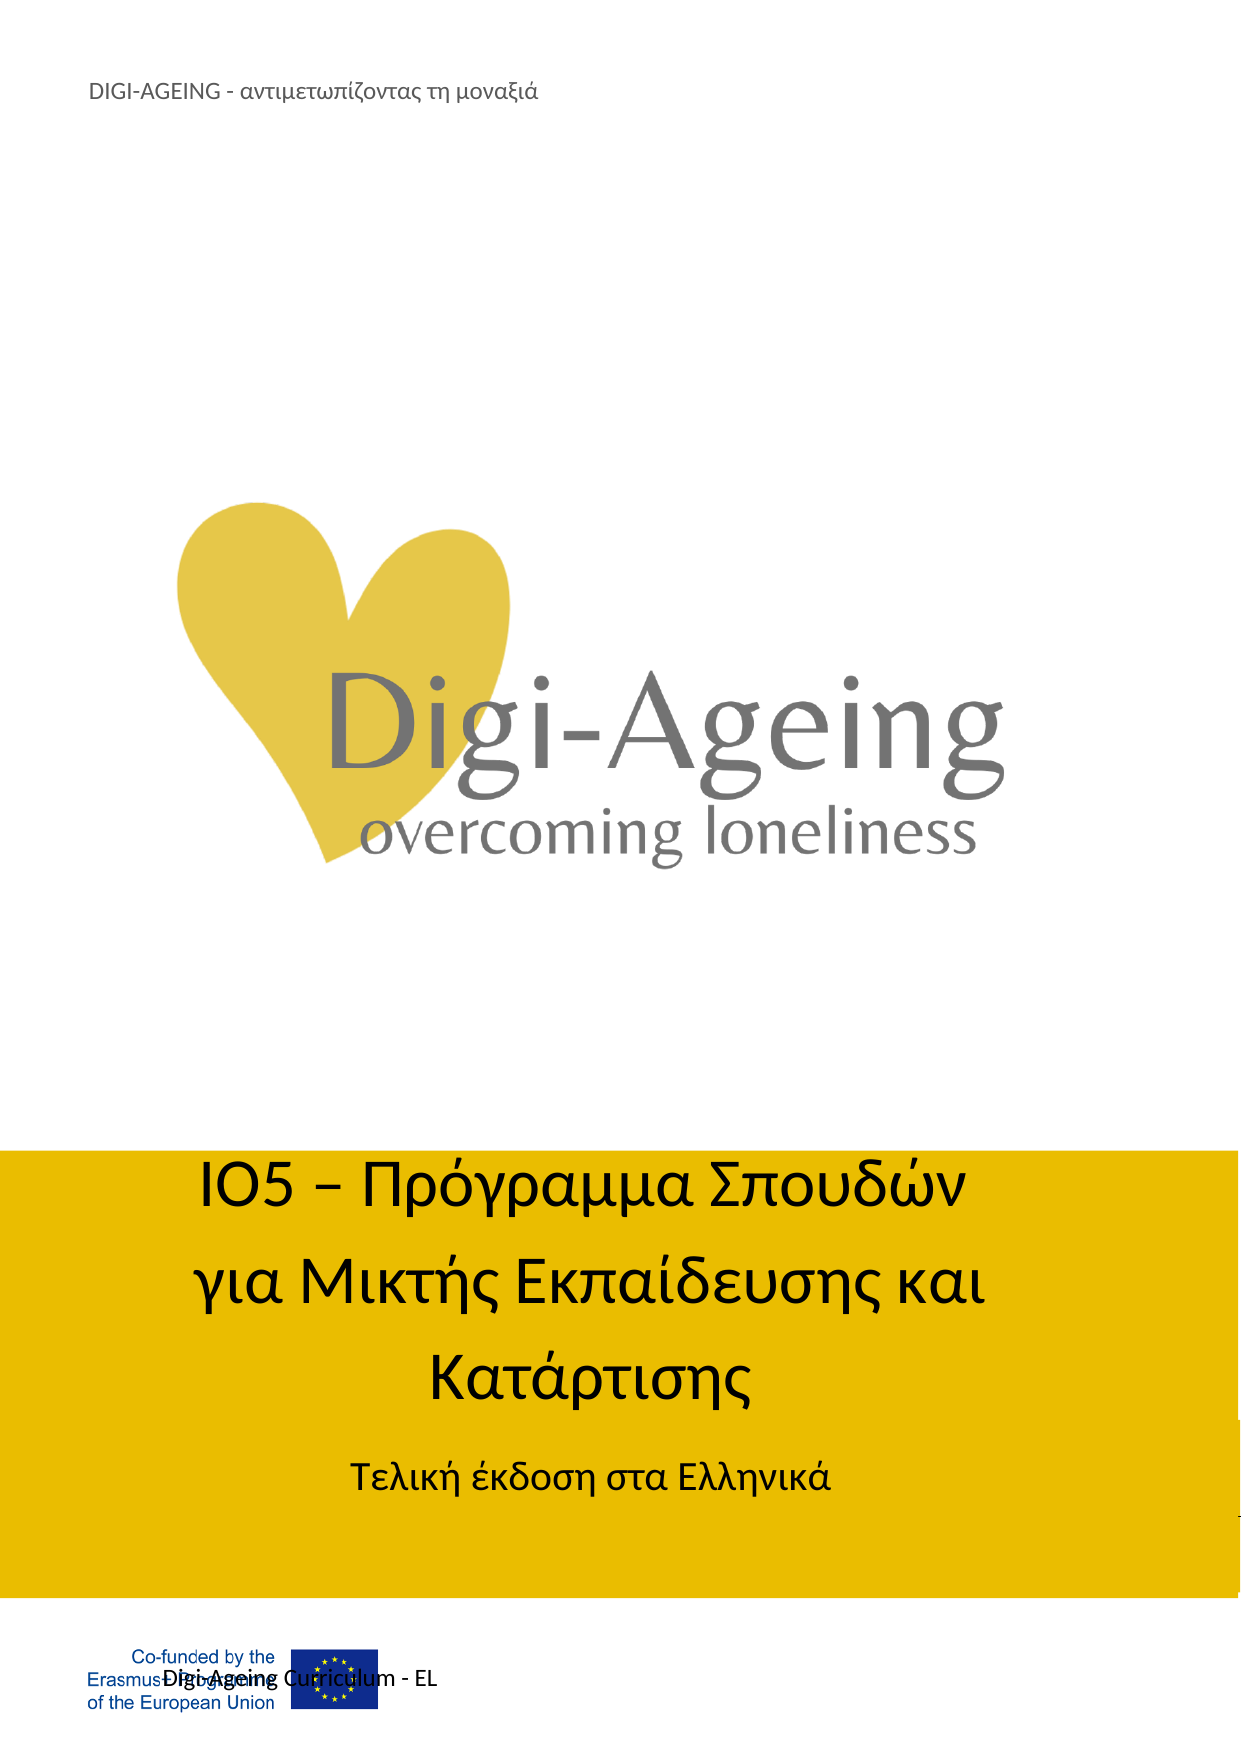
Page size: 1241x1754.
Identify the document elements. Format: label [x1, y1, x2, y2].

picture [87, 1648, 379, 1713]
picture [162, 271, 1019, 1127]
